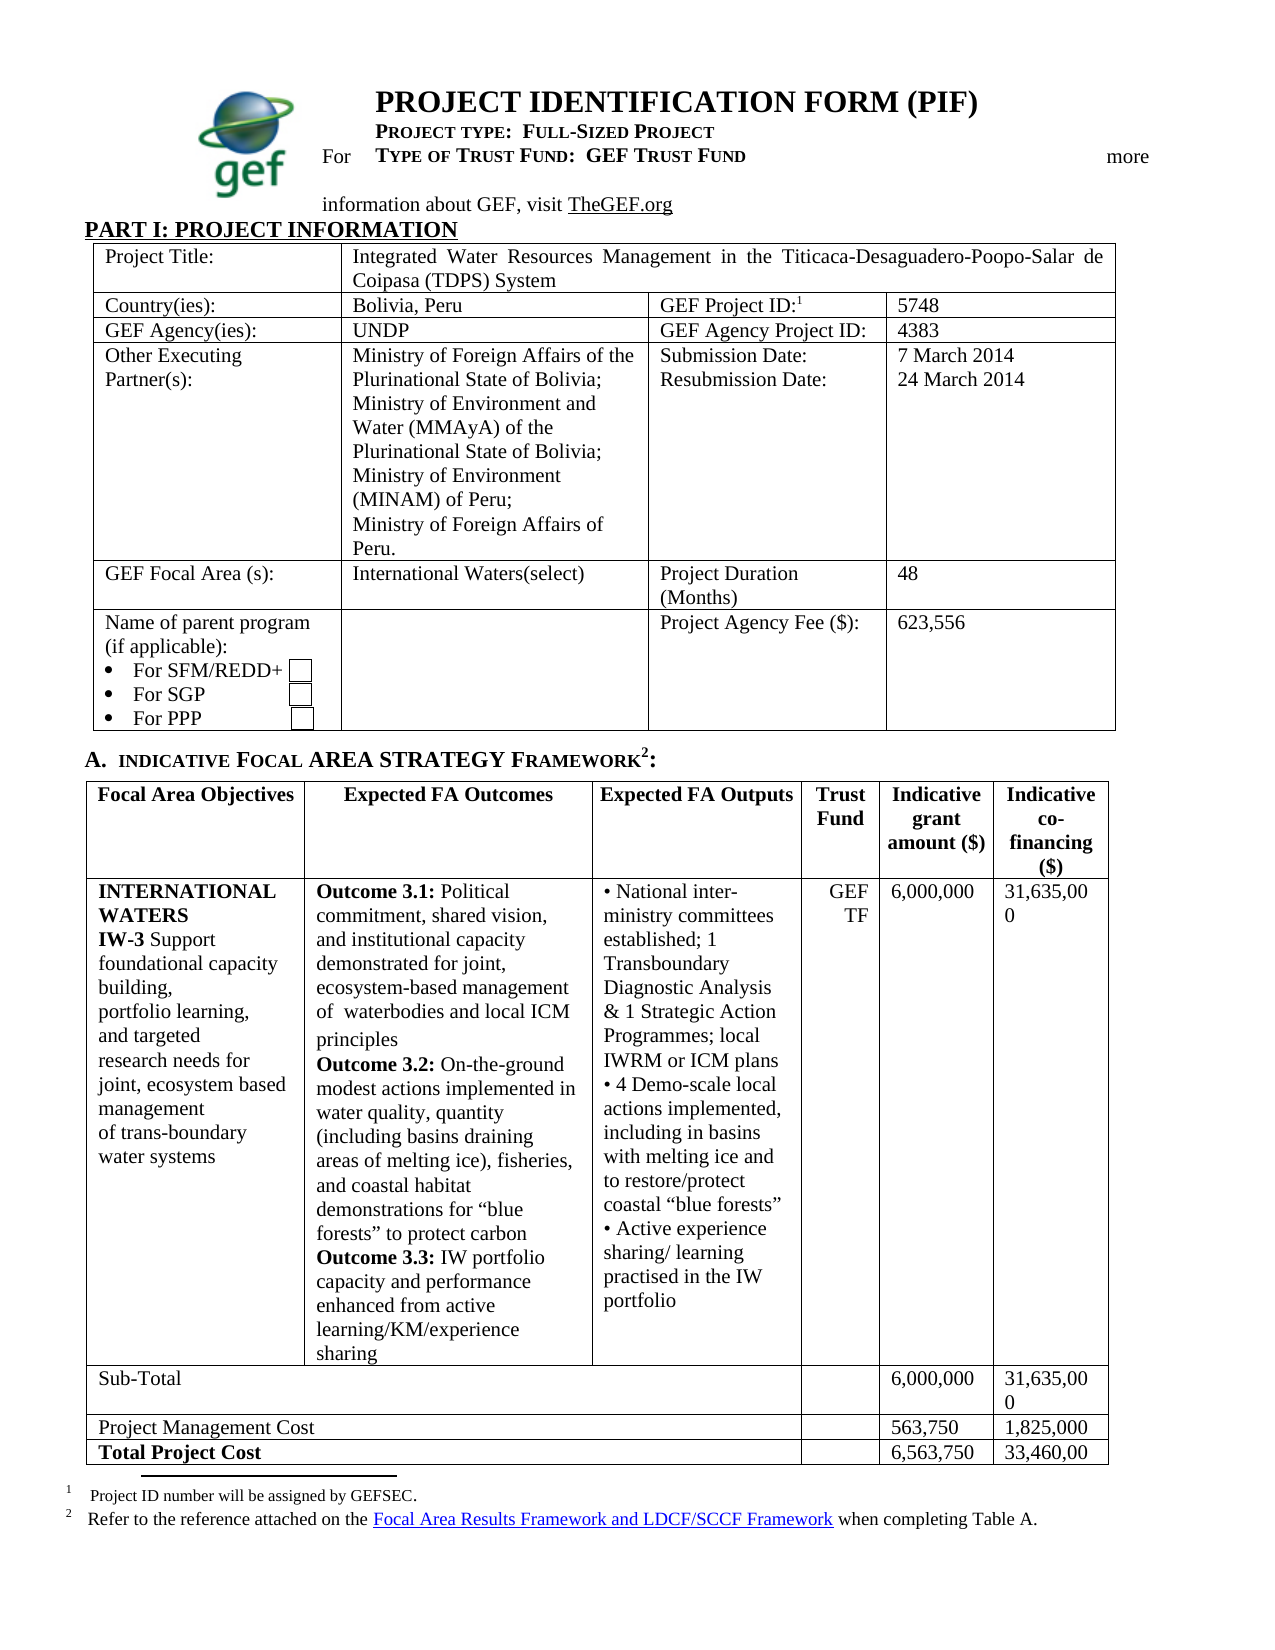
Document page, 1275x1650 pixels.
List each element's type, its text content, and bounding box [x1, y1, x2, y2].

table_header Expected FA Outcomes [305, 782, 592, 878]
table_cell Total Project Cost [87, 1440, 801, 1464]
table_header Project Title: [94, 244, 341, 292]
table_cell 623,556 [887, 610, 1115, 730]
table_cell Country(ies): [94, 293, 341, 317]
table_cell 33,460,000 [994, 1440, 1108, 1464]
table_cell Bolivia, Peru [342, 293, 648, 317]
table_cell [342, 610, 648, 730]
table_cell INTERNATIONAL WATERS IW-3 Support foundational capacity building, portfolio learning, and targeted research needs for joint, ecosystem based management of trans-boundary water systems [87, 879, 304, 1365]
text Type of Trust Fund: GEF Trust Fund [375, 143, 1088, 167]
table_cell 1,825,000 [994, 1415, 1108, 1439]
table_cell 31,635,000 [994, 879, 1108, 1365]
text PROJECT IDENTIFICATION FORM (pif) [375, 83, 1088, 119]
table_cell 6,563,750 [880, 1440, 993, 1464]
table_header Indicative co-financing ($) [994, 782, 1108, 878]
table_header Trust Fund [802, 782, 879, 878]
text Project type: Full-Sized Project [375, 119, 1088, 143]
table_cell Project Management Cost [87, 1415, 801, 1439]
table_cell UNDP [342, 318, 648, 342]
table_cell 563,750 [880, 1415, 993, 1439]
text For more information about GEF, visit TheGEF.org [141, 144, 1162, 216]
table_cell GEF Agency(ies): [94, 318, 341, 342]
table_cell 31,635,000 [994, 1366, 1108, 1414]
table_cell Project Agency Fee ($): [649, 610, 886, 730]
table_cell • National inter-ministry committees established; 1 Transboundary Diagnostic Analysis & 1 Strategic Action Programmes; local IWRM or ICM plans • 4 Demo-scale local actions implemented, including in basins with melting ice and to restore/protect coastal “blue forests” • Active experience sharing/ learning practised in the IW portfolio [593, 879, 801, 1365]
table_cell GEF TF [802, 879, 879, 1365]
text PART I: Project Information [84, 216, 1162, 243]
table_cell Submission Date: Resubmission Date: [649, 343, 886, 559]
table_cell [802, 1440, 879, 1464]
table_cell 6,000,000 [880, 1366, 993, 1414]
table_cell Outcome 3.1: Political commitment, shared vision, and institutional capacity demonstrated for joint, ecosystem-based management of waterbodies and local ICM principles Outcome 3.2: On-the-ground modest actions implemented in water quality, quantity (including basins draining areas of melting ice), fisheries, and coastal habitat demonstrations for “blue forests” to protect carbon Outcome 3.3: IW portfolio capacity and performance enhanced from active learning/KM/experience sharing [305, 879, 592, 1365]
picture [184, 89, 304, 212]
table_header Indicative grant amount ($) [880, 782, 993, 878]
table_cell 5748 [887, 293, 1115, 317]
table_cell GEF Agency Project ID: [649, 318, 886, 342]
table_cell Other Executing Partner(s): [94, 343, 341, 559]
table_cell Ministry of Foreign Affairs of the Plurinational State of Bolivia; Ministry of Environment and Water (MMAyA) of the Plurinational State of Bolivia; Ministry of Environment (MINAM) of Peru; Ministry of Foreign Affairs of Peru. [342, 343, 648, 559]
table_cell Name of parent program (if applicable): For SFM/REDD+ For SGP For PPP [94, 610, 341, 730]
table_cell International Waters [342, 561, 648, 609]
table_cell GEF Project ID: [649, 293, 886, 317]
table_header Expected FA Outputs [593, 782, 801, 878]
table_cell 6,000,000 [880, 879, 993, 1365]
table_cell [802, 1366, 879, 1414]
table_header Integrated Water Resources Management in the Titicaca-Desaguadero-Poopo-Salar de Coipasa (TDPS) System [342, 244, 1115, 292]
table_cell Sub-Total [87, 1366, 801, 1414]
table_cell [802, 1415, 879, 1439]
table_cell 4383 [887, 318, 1115, 342]
table_cell 48 [887, 561, 1115, 609]
table_cell 7 March 2014 24 March 2014 [887, 343, 1115, 559]
table_header Focal Area Objectives [87, 782, 304, 878]
text A. indicative Focal AREA STRATEGY Framework: [84, 744, 1162, 772]
table_cell GEF Focal Area (s): [94, 561, 341, 609]
table_cell Project Duration (Months) [649, 561, 886, 609]
